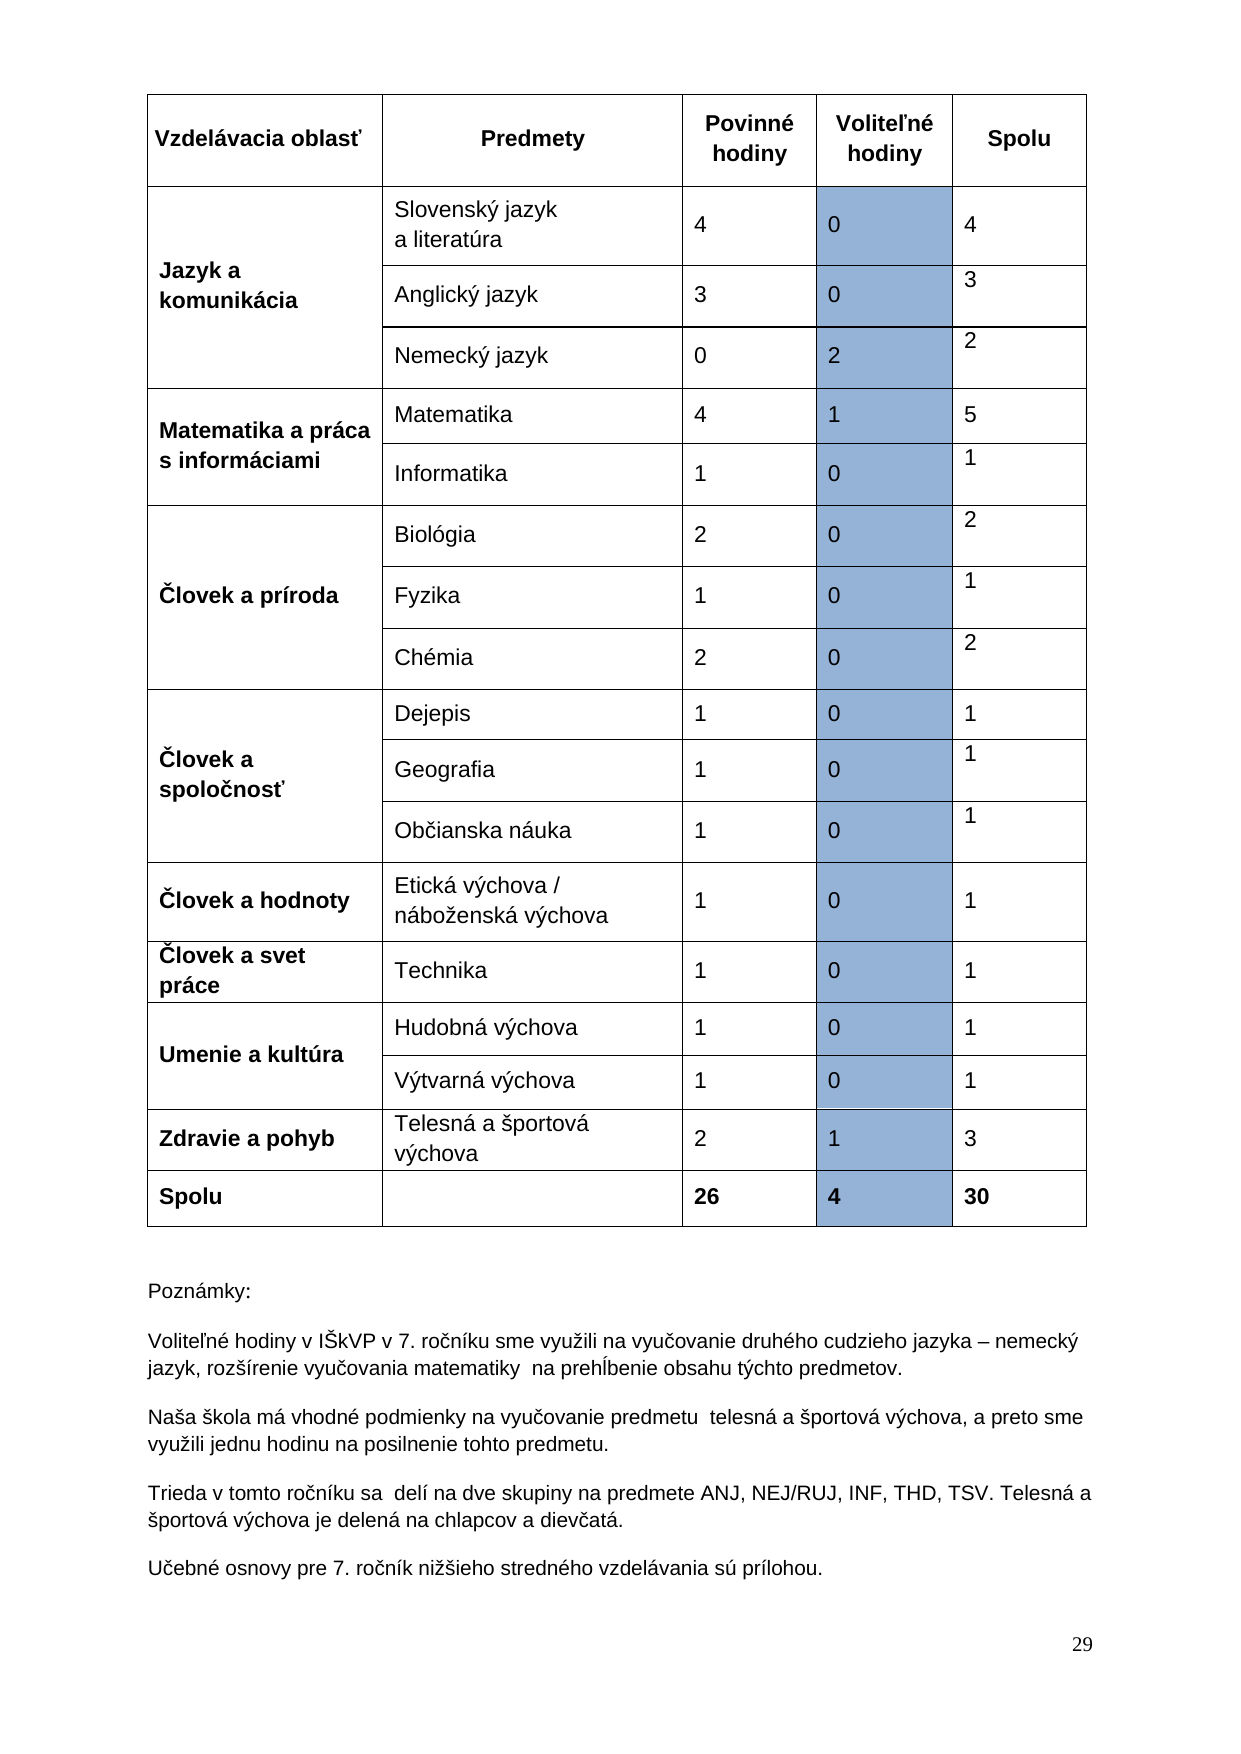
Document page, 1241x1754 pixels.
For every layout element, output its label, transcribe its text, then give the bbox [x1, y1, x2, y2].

table_cell 0 [817, 942, 952, 1002]
table_cell 1 [953, 567, 1086, 628]
table_cell 1 [953, 942, 1086, 1002]
table_cell 4 [953, 187, 1086, 265]
table_cell 1 [683, 1003, 816, 1055]
table_cell Hudobná výchova [383, 1003, 682, 1055]
table_cell 0 [817, 506, 952, 566]
table_cell 0 [817, 802, 952, 862]
table_cell Technika [383, 942, 682, 1002]
table_cell 1 [953, 802, 1086, 862]
table_cell [383, 1171, 682, 1226]
text Voliteľné hodiny v IŠkVP v 7. ročníku sme využili na vyučovanie druhého cudzieho jazyka – nemecký jazyk, rozšírenie vyučovania matematiky na prehĺbenie obsahu týchto predmetov. [148, 1329, 1093, 1380]
table_cell 1 [953, 1056, 1086, 1108]
table_cell 0 [817, 444, 952, 505]
table_cell Anglický jazyk [383, 266, 682, 326]
table_cell 1 [683, 942, 816, 1002]
table_cell Fyzika [383, 567, 682, 628]
table_cell Chémia [383, 629, 682, 689]
text Trieda v tomto ročníku sa delí na dve skupiny na predmete ANJ, NEJ/RUJ, INF, THD, TSV. Telesná a športová výchova je delená na chlapcov a dievčatá. [148, 1480, 1093, 1532]
table_cell Telesná a športová výchova [383, 1110, 682, 1170]
table_cell 1 [683, 802, 816, 862]
table_cell 0 [817, 1056, 952, 1108]
table_cell 0 [817, 740, 952, 801]
table_header Vzdelávacia oblasť [148, 95, 382, 186]
table_cell 1 [953, 1003, 1086, 1055]
table_cell 2 [683, 506, 816, 566]
table_cell 3 [953, 1110, 1086, 1170]
table_cell 0 [817, 187, 952, 265]
table_cell 0 [817, 266, 952, 326]
table_header Spolu [953, 95, 1086, 186]
table_cell 1 [683, 740, 816, 801]
table_cell 1 [683, 567, 816, 628]
table_cell 1 [683, 863, 816, 941]
table_header Povinné hodiny [683, 95, 816, 186]
table_cell 1 [953, 690, 1086, 739]
table_cell Výtvarná výchova [383, 1056, 682, 1108]
table_cell 2 [953, 629, 1086, 689]
table_cell Matematika a práca s informáciami [148, 389, 382, 505]
table_cell 0 [683, 328, 816, 388]
table_cell Slovenský jazyk a literatúra [383, 187, 682, 265]
table_cell Občianska náuka [383, 802, 682, 862]
text Naša škola má vhodné podmienky na vyučovanie predmetu telesná a športová výchova, a preto sme využili jednu hodinu na posilnenie tohto predmetu. [148, 1404, 1093, 1456]
table_header Predmety [383, 95, 682, 186]
table_cell 2 [683, 629, 816, 689]
table_cell Zdravie a pohyb [148, 1110, 382, 1170]
text Učebné osnovy pre 7. ročník nižšieho stredného vzdelávania sú prílohou. [148, 1556, 1093, 1580]
table_cell Geografia [383, 740, 682, 801]
table_cell Spolu [148, 1171, 382, 1226]
table_cell 0 [817, 629, 952, 689]
table_cell 2 [817, 328, 952, 388]
table_cell 3 [683, 266, 816, 326]
table_cell 1 [953, 863, 1086, 941]
table_cell Matematika [383, 389, 682, 443]
table_cell 2 [953, 328, 1086, 388]
table_cell Nemecký jazyk [383, 328, 682, 388]
table_cell 1 [953, 740, 1086, 801]
table_cell Dejepis [383, 690, 682, 739]
table_cell Biológia [383, 506, 682, 566]
table_cell Človek a hodnoty [148, 863, 382, 941]
table_cell Umenie a kultúra [148, 1003, 382, 1108]
table_cell 1 [953, 444, 1086, 505]
table_cell 0 [817, 863, 952, 941]
table_cell Jazyk a komunikácia [148, 187, 382, 388]
table_cell 3 [953, 266, 1086, 326]
table_cell 4 [817, 1171, 952, 1226]
table_cell 0 [817, 1003, 952, 1055]
table_cell 0 [817, 567, 952, 628]
table_cell 26 [683, 1171, 816, 1226]
table_cell Etická výchova / náboženská výchova [383, 863, 682, 941]
table_cell 4 [683, 389, 816, 443]
table_cell 0 [817, 690, 952, 739]
table_cell 1 [683, 690, 816, 739]
table_header Voliteľné hodiny [817, 95, 952, 186]
table_cell 1 [683, 444, 816, 505]
table_cell 2 [953, 506, 1086, 566]
table_cell 2 [683, 1110, 816, 1170]
table_cell Informatika [383, 444, 682, 505]
table_cell Človek a svet práce [148, 942, 382, 1002]
table_cell 1 [817, 1110, 952, 1170]
text Poznámky: [148, 1278, 1093, 1304]
table_cell 30 [953, 1171, 1086, 1226]
table_cell Človek a príroda [148, 506, 382, 689]
table_cell Človek a spoločnosť [148, 690, 382, 862]
table_cell 1 [817, 389, 952, 443]
table_cell 5 [953, 389, 1086, 443]
table_cell 4 [683, 187, 816, 265]
table_cell 1 [683, 1056, 816, 1108]
